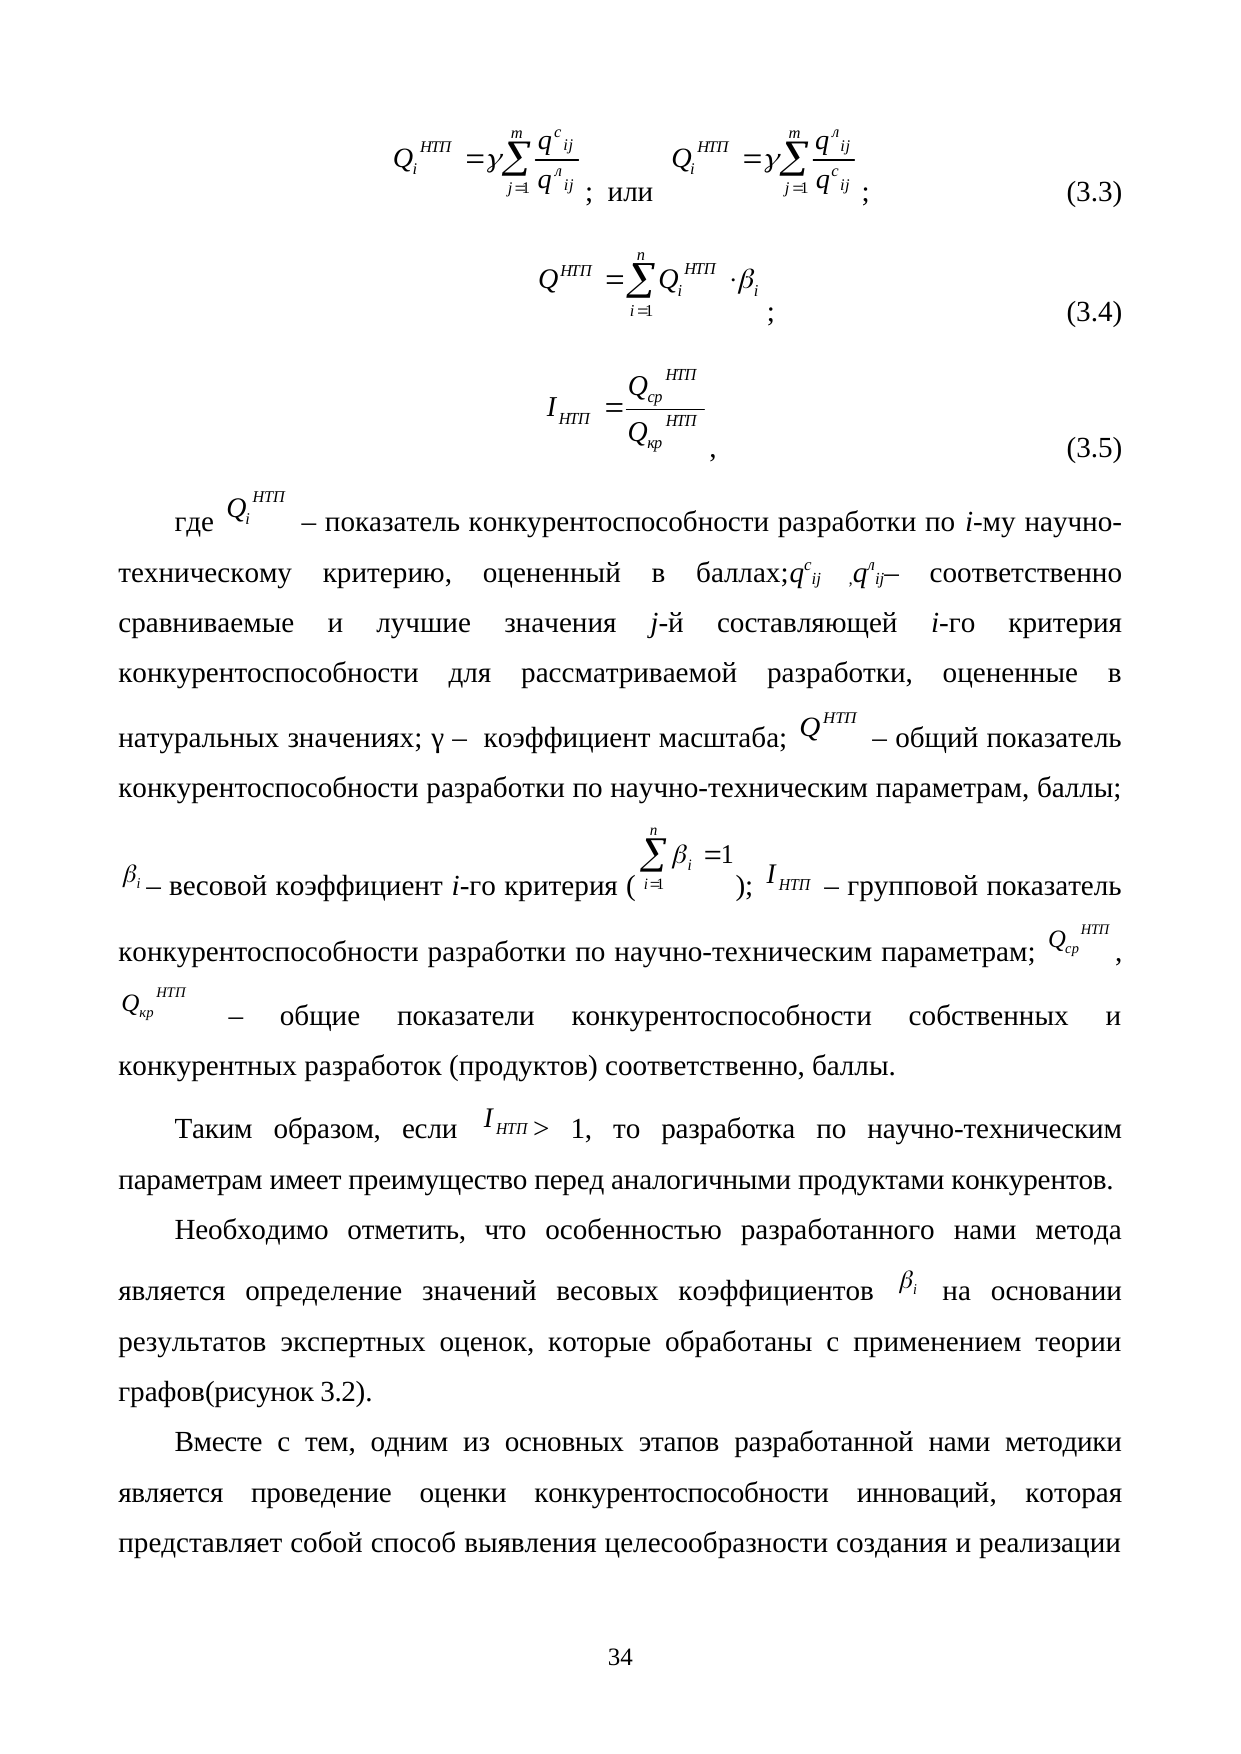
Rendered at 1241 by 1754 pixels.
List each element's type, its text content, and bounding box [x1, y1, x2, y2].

text Необходимо отметить, что особенностью разработанного нами метода является определение значений весовых коэффициентов на основании результатов экспертных оценок, которые обработаны с применением теории графов(рисунок 3.2). [118, 1212, 1122, 1408]
text Таким образом, если > 1, то разработка по научно-техническим параметрам имеет преимущество перед аналогичными продуктами конкурентов. [118, 1099, 1122, 1195]
text ; или ; (3.3) [118, 118, 1122, 208]
text где – показатель конкурентоспособности разработки по i-му научно-техническому критерию, оцененный в баллах;qсij ,qлij– соответственно сравниваемые и лучшие значения j-й составляющей i-го критерия конкурентоспособности для рассматриваемой разработки, оцененные в натуральных значениях; γ – коэффициент масштаба; – общий показатель конкурентоспособности разработки по научно-техническим параметрам, баллы;– весовой коэффициент i-го критерия (); – групповой показатель конкурентоспособности разработки по научно-техническим параметрам; , – общие показатели конкурентоспособности собственных и конкурентных разработок (продуктов) соответственно, баллы. [118, 485, 1122, 1082]
text , (3.5) [118, 362, 1122, 464]
text ; (3.4) [118, 242, 1122, 328]
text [118, 1424, 1122, 1559]
